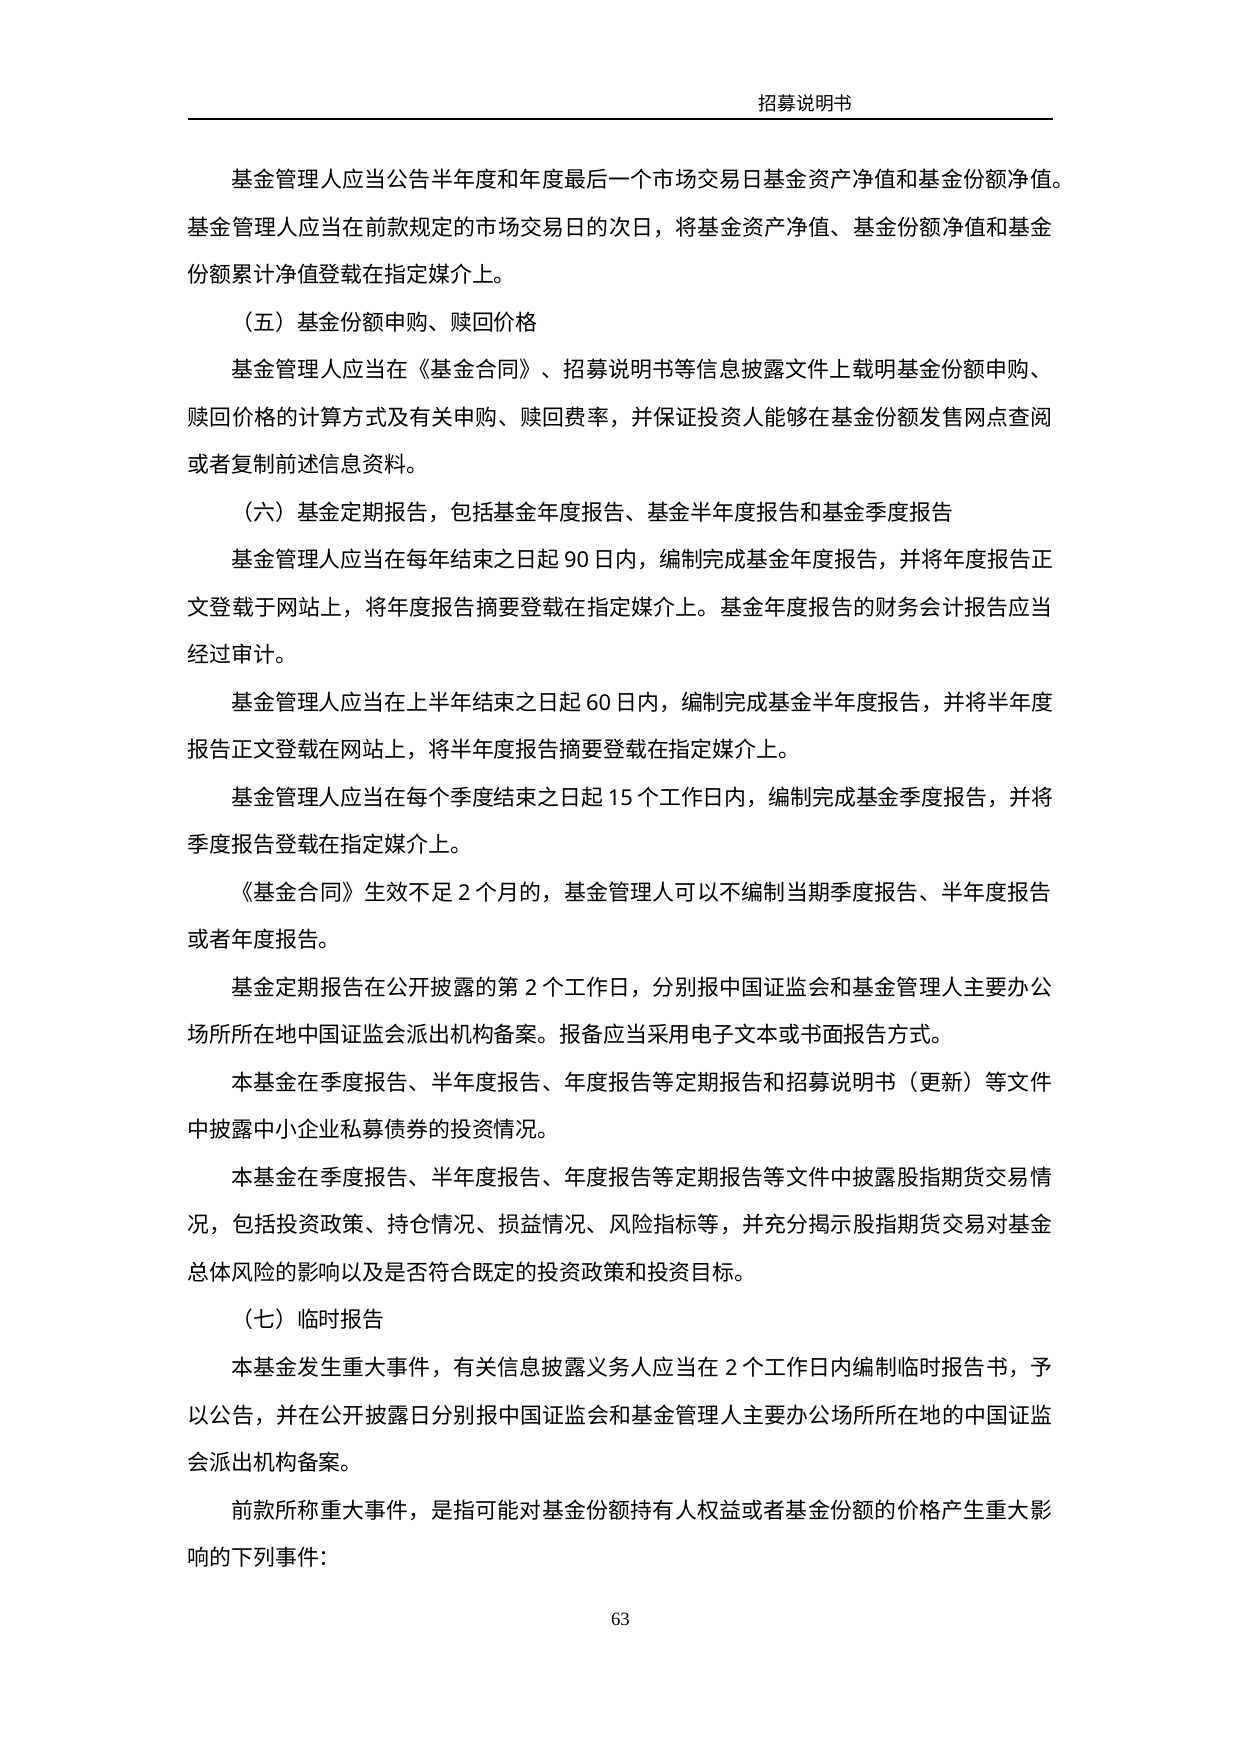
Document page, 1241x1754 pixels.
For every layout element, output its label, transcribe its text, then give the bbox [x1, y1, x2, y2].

text 《基金合同》生效不足2个月的，基金管理人可以不编制当期季度报告、半年度报告或者年度报告。 [187, 875, 1053, 954]
text 本基金发生重大事件，有关信息披露义务人应当在2个工作日内编制临时报告书，予以公告，并在公开披露日分别报中国证监会和基金管理人主要办公场所所在地的中国证监会派出机构备案。 [187, 1350, 1053, 1477]
text 本基金在季度报告、半年度报告、年度报告等定期报告等文件中披露股指期货交易情况，包括投资政策、持仓情况、损益情况、风险指标等，并充分揭示股指期货交易对基金总体风险的影响以及是否符合既定的投资政策和投资目标。 [187, 1160, 1053, 1287]
text （五）基金份额申购、赎回价格 [187, 304, 1053, 336]
text 基金定期报告在公开披露的第2个工作日，分别报中国证监会和基金管理人主要办公场所所在地中国证监会派出机构备案。报备应当采用电子文本或书面报告方式。 [187, 970, 1053, 1049]
text 基金管理人应当在《基金合同》、招募说明书等信息披露文件上载明基金份额申购、赎回价格的计算方式及有关申购、赎回费率，并保证投资人能够在基金份额发售网点查阅或者复制前述信息资料。 [187, 352, 1053, 479]
text （六）基金定期报告，包括基金年度报告、基金半年度报告和基金季度报告 [187, 494, 1053, 526]
text 基金管理人应当在每个季度结束之日起15个工作日内，编制完成基金季度报告，并将季度报告登载在指定媒介上。 [187, 780, 1053, 859]
text 基金管理人应当在上半年结束之日起60日内，编制完成基金半年度报告，并将半年度报告正文登载在网站上，将半年度报告摘要登载在指定媒介上。 [187, 684, 1053, 764]
text 前款所称重大事件，是指可能对基金份额持有人权益或者基金份额的价格产生重大影响的下列事件： [187, 1493, 1053, 1572]
text （七）临时报告 [187, 1302, 1053, 1334]
text 基金管理人应当公告半年度和年度最后一个市场交易日基金资产净值和基金份额净值。基金管理人应当在前款规定的市场交易日的次日，将基金资产净值、基金份额净值和基金份额累计净值登载在指定媒介上。 [187, 162, 1053, 289]
text 基金管理人应当在每年结束之日起90日内，编制完成基金年度报告，并将年度报告正文登载于网站上，将年度报告摘要登载在指定媒介上。基金年度报告的财务会计报告应当经过审计。 [187, 542, 1053, 669]
text 本基金在季度报告、半年度报告、年度报告等定期报告和招募说明书（更新）等文件中披露中小企业私募债券的投资情况。 [187, 1065, 1053, 1144]
